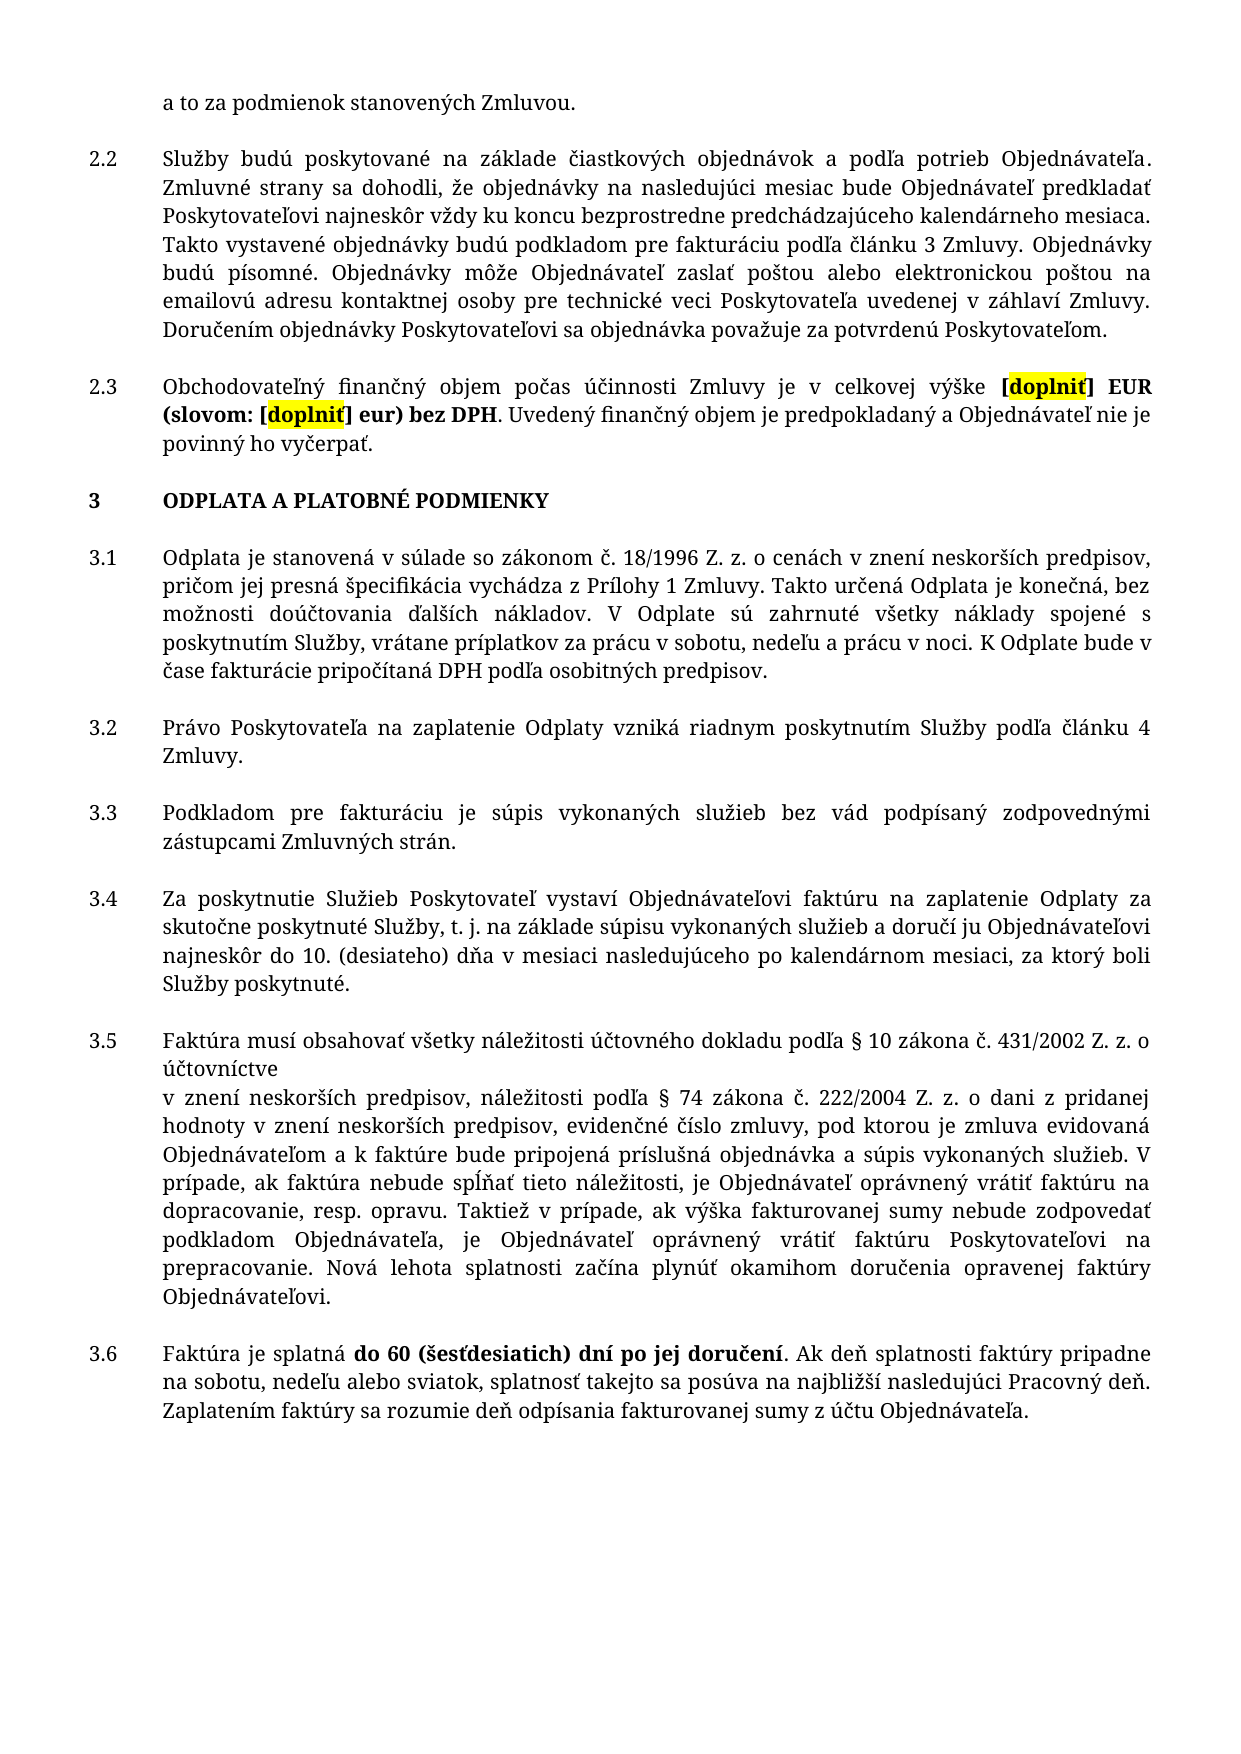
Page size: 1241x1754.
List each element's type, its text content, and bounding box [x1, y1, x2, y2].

text a to za podmienok stanovených Zmluvou. [162, 88, 1152, 116]
list Za poskytnutie Služieb Poskytovateľ vystaví Objednávateľovi faktúru na zaplatenie Odplaty za skutočne poskytnuté Služby, t. j. na základe súpisu vykonaných služieb a doručí ju Objednávateľovi najneskôr do 10. (desiateho) dňa v mesiaci nasledujúceho po kalendárnom mesiaci, za ktorý boli Služby poskytnuté. [89, 884, 1152, 998]
list Obchodovateľný finančný objem počas účinnosti Zmluvy je v celkovej výške [doplniť] EUR (slovom: [doplniť] eur) bez DPH. Uvedený finančný objem je predpokladaný a Objednávateľ nie je povinný ho vyčerpať. [89, 372, 1152, 457]
list Podkladom pre fakturáciu je súpis vykonaných služieb bez vád podpísaný zodpovednými zástupcami Zmluvných strán. [89, 798, 1152, 855]
list Odplata je stanovená v súlade so zákonom č. 18/1996 Z. z. o cenách v znení neskorších predpisov, pričom jej presná špecifikácia vychádza z Prílohy 1 Zmluvy. Takto určená Odplata je konečná, bez možnosti doúčtovania ďalších nákladov. V Odplate sú zahrnuté všetky náklady spojené s poskytnutím Služby, vrátane príplatkov za prácu v sobotu, nedeľu a prácu v noci. K Odplate bude v čase fakturácie pripočítaná DPH podľa osobitných predpisov. [89, 543, 1152, 685]
list Faktúra musí obsahovať všetky náležitosti účtovného dokladu podľa § 10 zákona č. 431/2002 Z. z. o účtovníctve v znení neskorších predpisov, náležitosti podľa § 74 zákona č. 222/2004 Z. z. o dani z pridanej hodnoty v znení neskorších predpisov, evidenčné číslo zmluvy, pod ktorou je zmluva evidovaná Objednávateľom a k faktúre bude pripojená príslušná objednávka a súpis vykonaných služieb. V prípade, ak faktúra nebude spĺňať tieto náležitosti, je Objednávateľ oprávnený vrátiť faktúru na dopracovanie, resp. opravu. Taktiež v prípade, ak výška fakturovanej sumy nebude zodpovedať podkladom Objednávateľa, je Objednávateľ oprávnený vrátiť faktúru Poskytovateľovi na prepracovanie. Nová lehota splatnosti začína plynúť okamihom doručenia opravenej faktúry Objednávateľovi. [89, 1026, 1152, 1310]
list Faktúra je splatná do 60 (šesťdesiatich) dní po jej doručení. Ak deň splatnosti faktúry pripadne na sobotu, nedeľu alebo sviatok, splatnosť takejto sa posúva na najbližší nasledujúci Pracovný deň. Zaplatením faktúry sa rozumie deň odpísania fakturovanej sumy z účtu Objednávateľa. [89, 1339, 1152, 1424]
list ODPLATA A PLATOBNÉ PODMIENKY [89, 486, 1152, 514]
list Služby budú poskytované na základe čiastkových objednávok a podľa potrieb Objednávateľa. Zmluvné strany sa dohodli, že objednávky na nasledujúci mesiac bude Objednávateľ predkladať Poskytovateľovi najneskôr vždy ku koncu bezprostredne predchádzajúceho kalendárneho mesiaca. Takto vystavené objednávky budú podkladom pre fakturáciu podľa článku 3 Zmluvy. Objednávky budú písomné. Objednávky môže Objednávateľ zaslať poštou alebo elektronickou poštou na emailovú adresu kontaktnej osoby pre technické veci Poskytovateľa uvedenej v záhlaví Zmluvy. Doručením objednávky Poskytovateľovi sa objednávka považuje za potvrdenú Poskytovateľom. [89, 144, 1152, 343]
list Právo Poskytovateľa na zaplatenie Odplaty vzniká riadnym poskytnutím Služby podľa článku 4 Zmluvy. [89, 713, 1152, 770]
